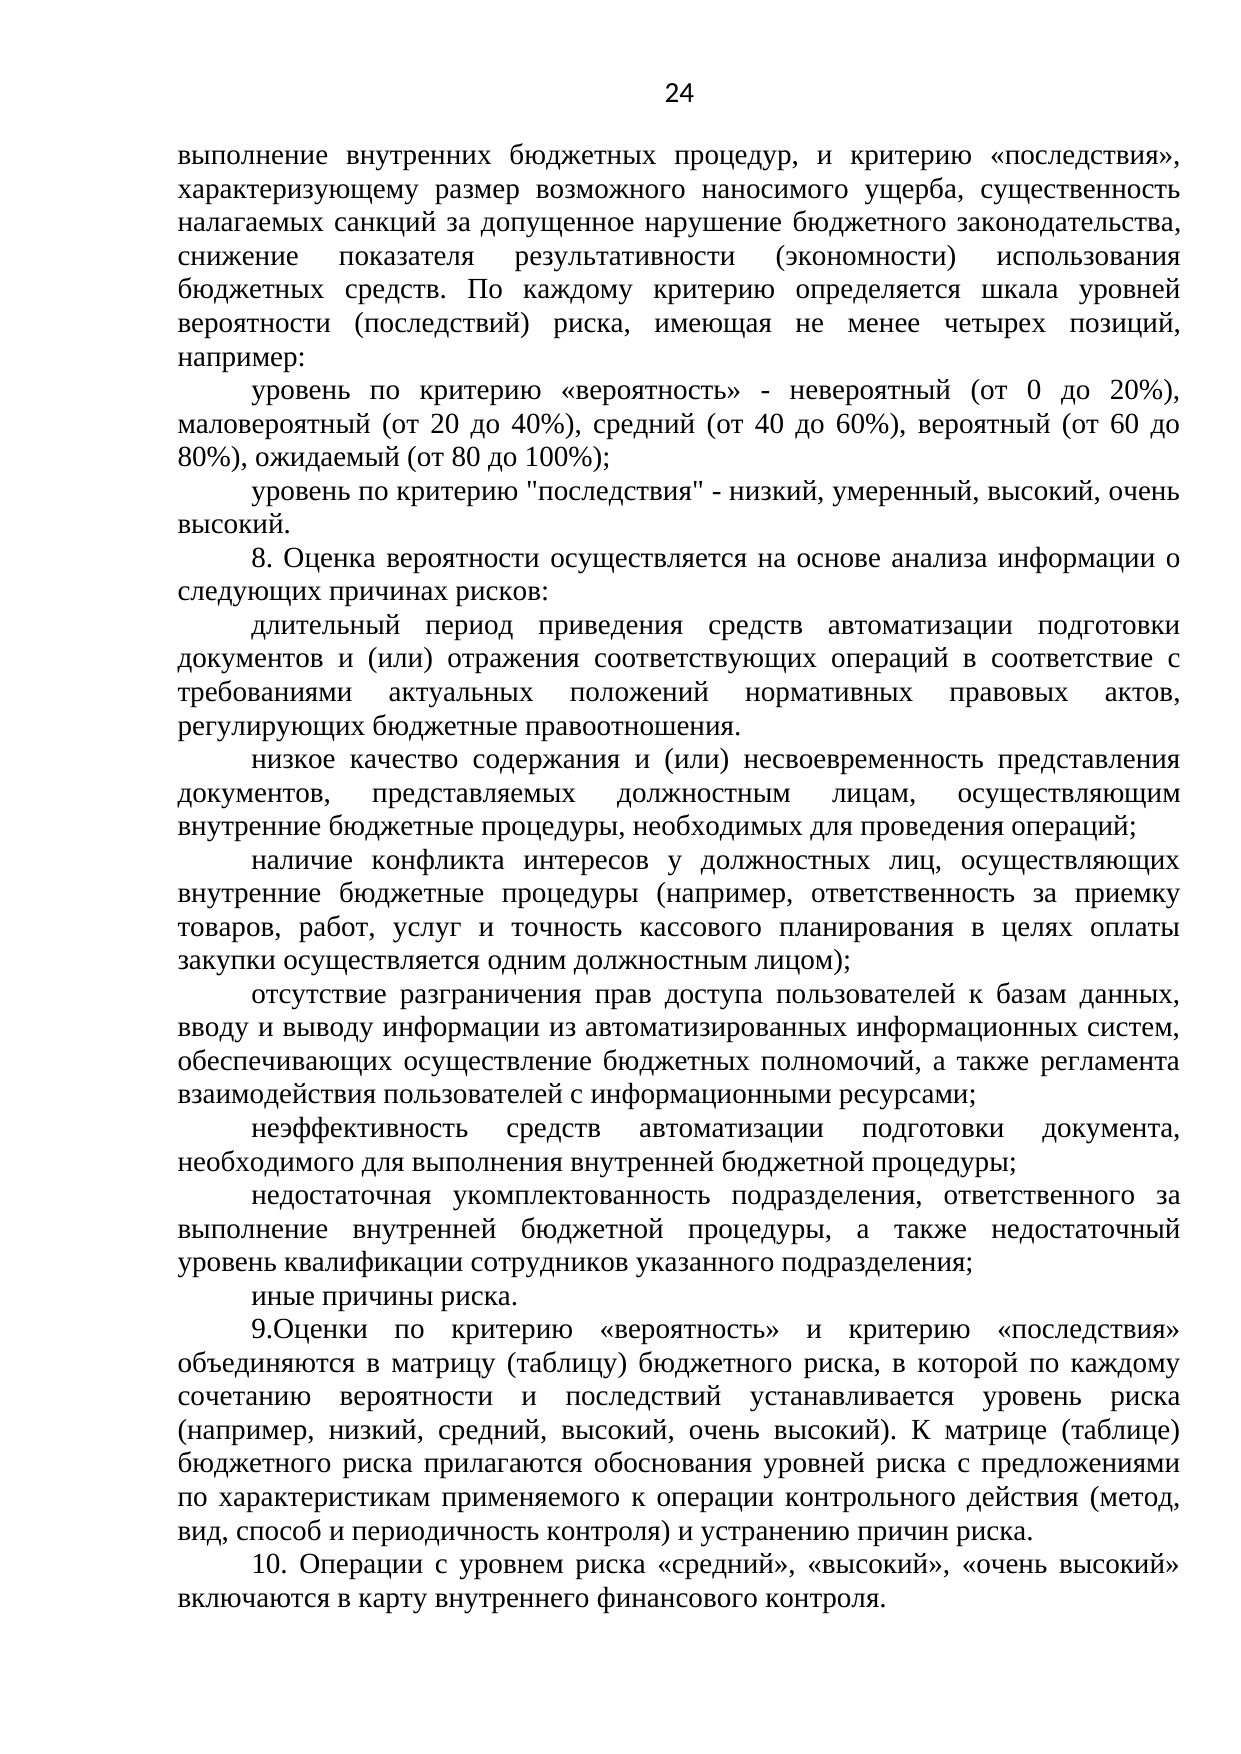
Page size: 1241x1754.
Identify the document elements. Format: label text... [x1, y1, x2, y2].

text недостаточная укомплектованность подразделения, ответственного за выполнение внутренней бюджетной процедуры, а также недостаточный уровень квалификации сотрудников указанного подразделения; [177, 1177, 1181, 1278]
text 10. Операции с уровнем риска «средний», «высокий», «очень высокий» включаются в карту внутреннего финансового контроля. [177, 1546, 1181, 1613]
text уровень по критерию «вероятность» - невероятный (от 0 до 20%), маловероятный (от 20 до 40%), средний (от 40 до 60%), вероятный (от 60 до 80%), ожидаемый (от 80 до 100%); [177, 372, 1181, 473]
text 9.Оценки по критерию «вероятность» и критерию «последствия» объединяются в матрицу (таблицу) бюджетного риска, в которой по каждому сочетанию вероятности и последствий устанавливается уровень риска (например, низкий, средний, высокий, очень высокий). К матрице (таблице) бюджетного риска прилагаются обоснования уровней риска с предложениями по характеристикам применяемого к операции контрольного действия (метод, вид, способ и периодичность контроля) и устранению причин риска. [177, 1311, 1181, 1546]
text уровень по критерию "последствия" - низкий, умеренный, высокий, очень высокий. [177, 473, 1181, 540]
text длительный период приведения средств автоматизации подготовки документов и (или) отражения соответствующих операций в соответствие с требованиями актуальных положений нормативных правовых актов, регулирующих бюджетные правоотношения. [177, 607, 1181, 741]
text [177, 137, 1181, 372]
text низкое качество содержания и (или) несвоевременность представления документов, представляемых должностным лицам, осуществляющим внутренние бюджетные процедуры, необходимых для проведения операций; [177, 741, 1181, 842]
text отсутствие разграничения прав доступа пользователей к базам данных, вводу и выводу информации из автоматизированных информационных систем, обеспечивающих осуществление бюджетных полномочий, а также регламента взаимодействия пользователей с информационными ресурсами; [177, 976, 1181, 1110]
text иные причины риска. [177, 1278, 1181, 1311]
text 8. Оценка вероятности осуществляется на основе анализа информации о следующих причинах рисков: [177, 540, 1181, 607]
text неэффективность средств автоматизации подготовки документа, необходимого для выполнения внутренней бюджетной процедуры; [177, 1110, 1181, 1177]
text наличие конфликта интересов у должностных лиц, осуществляющих внутренние бюджетные процедуры (например, ответственность за приемку товаров, работ, услуг и точность кассового планирования в целях оплаты закупки осуществляется одним должностным лицом); [177, 842, 1181, 976]
